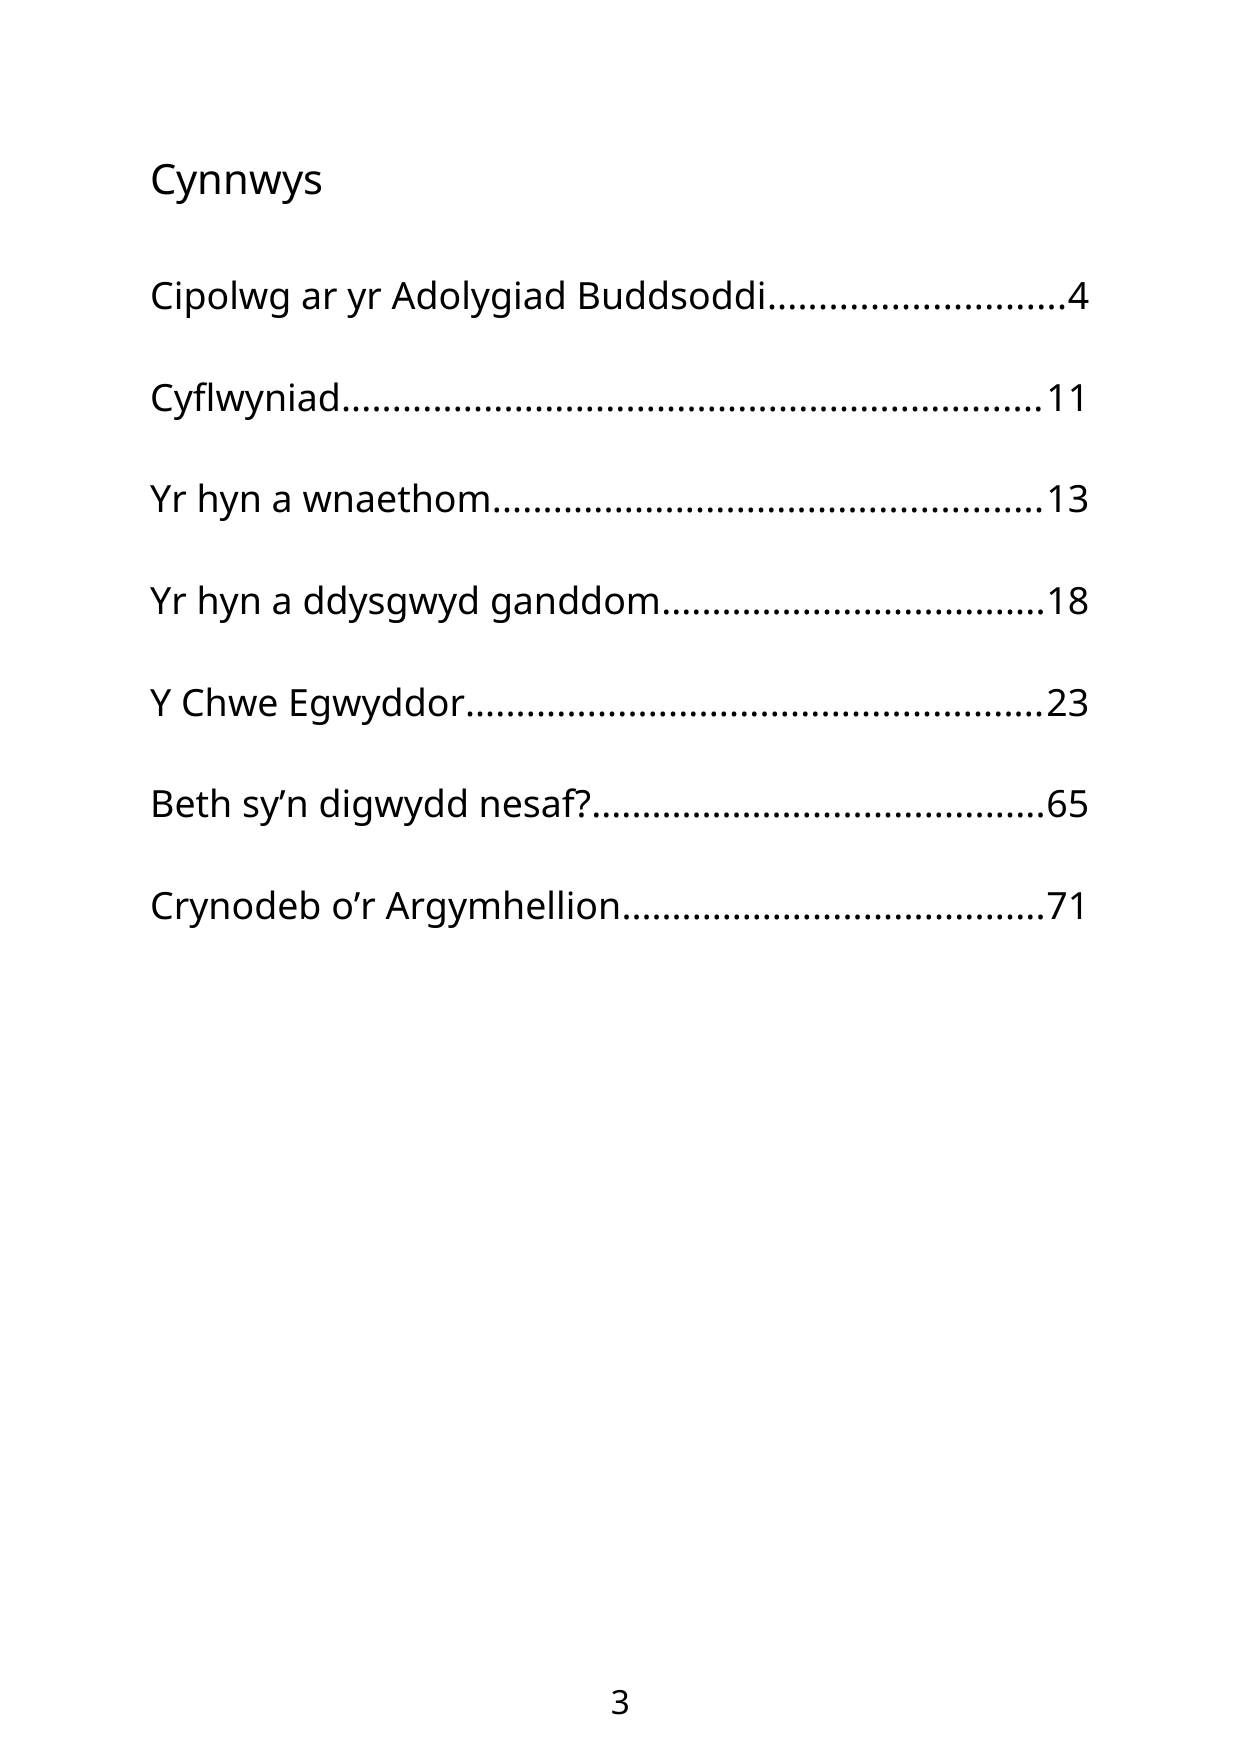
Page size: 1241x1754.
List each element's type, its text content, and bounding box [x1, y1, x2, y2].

text Cyflwyniad 11 [150, 371, 1090, 422]
subtitle Cynnwys [150, 150, 1090, 207]
text Beth sy’n digwydd nesaf? 65 [150, 777, 1090, 828]
text Crynodeb o’r Argymhellion 71 [150, 879, 1090, 930]
text Yr hyn a wnaethom 13 [150, 473, 1090, 524]
text Yr hyn a ddysgwyd ganddom 18 [150, 574, 1090, 625]
text Cipolwg ar yr Adolygiad Buddsoddi 4 [150, 269, 1090, 321]
text Y Chwe Egwyddor 23 [150, 676, 1090, 727]
